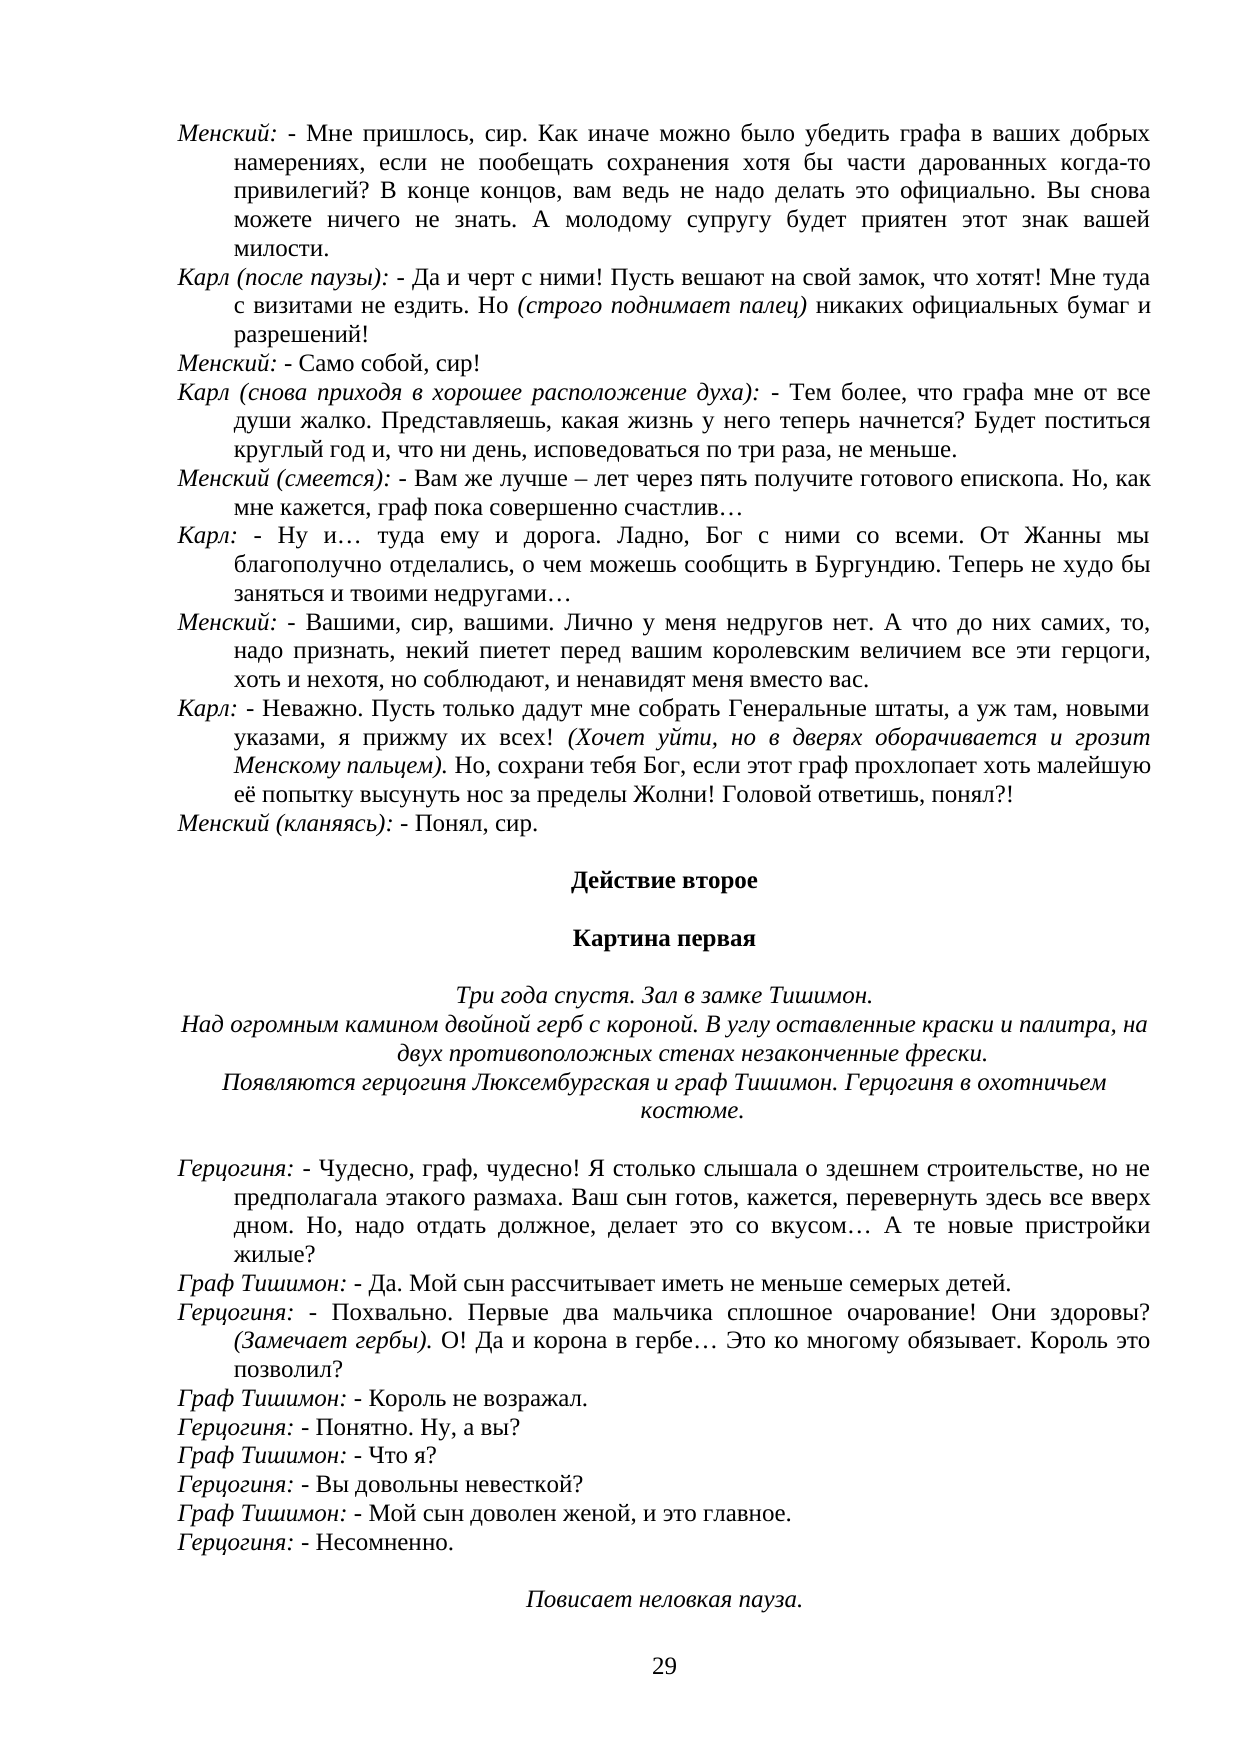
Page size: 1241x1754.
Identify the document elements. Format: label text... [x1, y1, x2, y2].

text Герцогиня: - Чудесно, граф, чудесно! Я столько слышала о здешнем строительстве, но не предполагала этакого размаха. Ваш сын готов, кажется, перевернуть здесь все вверх дном. Но, надо отдать должное, делает это со вкусом… А те новые пристройки жилые? [177, 1153, 1152, 1268]
text Карл: - Ну и… туда ему и дорога. Ладно, Бог с ними со всеми. От Жанны мы благополучно отделались, о чем можешь сообщить в Бургундию. Теперь не худо бы заняться и твоими недругами… [177, 521, 1152, 607]
text Граф Тишимон: - Король не возражал. [177, 1383, 1152, 1412]
text Граф Тишимон: - Мой сын доволен женой, и это главное. [177, 1498, 1152, 1527]
text Менский: - Само собой, сир! [177, 348, 1152, 377]
text Над огромным камином двойной герб с короной. В углу оставленные краски и палитра, на двух противоположных стенах незаконченные фрески. [177, 1009, 1152, 1067]
text Герцогиня: - Вы довольны невесткой? [177, 1469, 1152, 1498]
text Менский (кланяясь): - Понял, сир. [177, 808, 1152, 837]
text Граф Тишимон: - Да. Мой сын рассчитывает иметь не меньше семерых детей. [177, 1268, 1152, 1297]
text Менский: - Мне пришлось, сир. Как иначе можно было убедить графа в ваших добрых намерениях, если не пообещать сохранения хотя бы части дарованных когда-то привилегий? В конце концов, вам ведь не надо делать это официально. Вы снова можете ничего не знать. А молодому супругу будет приятен этот знак вашей милости. [177, 118, 1152, 262]
text Карл: - Неважно. Пусть только дадут мне собрать Генеральные штаты, а уж там, новыми указами, я прижму их всех! (Хочет уйти, но в дверях оборачивается и грозит Менскому пальцем). Но, сохрани тебя Бог, если этот граф прохлопает хоть малейшую её попытку высунуть нос за пределы Жолни! Головой ответишь, понял?! [177, 693, 1152, 808]
text Герцогиня: - Понятно. Ну, а вы? [177, 1412, 1152, 1441]
text Граф Тишимон: - Что я? [177, 1441, 1152, 1469]
text Герцогиня: - Похвально. Первые два мальчика сплошное очарование! Они здоровы? (Замечает гербы). О! Да и корона в гербе… Это ко многому обязывает. Король это позволил? [177, 1297, 1152, 1383]
text Три года спустя. Зал в замке Тишимон. [177, 981, 1152, 1009]
text Карл (после паузы): - Да и черт с ними! Пусть вешают на свой замок, что хотят! Мне туда с визитами не ездить. Но (строго поднимает палец) никаких официальных бумаг и разрешений! [177, 262, 1152, 348]
text Картина первая [177, 923, 1152, 952]
text Менский: - Вашими, сир, вашими. Лично у меня недругов нет. А что до них самих, то, надо признать, некий пиетет перед вашим королевским величием все эти герцоги, хоть и нехотя, но соблюдают, и ненавидят меня вместо вас. [177, 607, 1152, 693]
text Карл (снова приходя в хорошее расположение духа): - Тем более, что графа мне от все души жалко. Представляешь, какая жизнь у него теперь начнется? Будет поститься круглый год и, что ни день, исповедоваться по три раза, не меньше. [177, 377, 1152, 463]
text Действие второе [177, 866, 1152, 894]
text Герцогиня: - Несомненно. [177, 1527, 1152, 1556]
text Появляются герцогиня Люксембургская и граф Тишимон. Герцогиня в охотничьем костюме. [177, 1067, 1152, 1124]
text Повисает неловкая пауза. [177, 1584, 1152, 1613]
text Менский (смеется): - Вам же лучше – лет через пять получите готового епископа. Но, как мне кажется, граф пока совершенно счастлив… [177, 463, 1152, 521]
